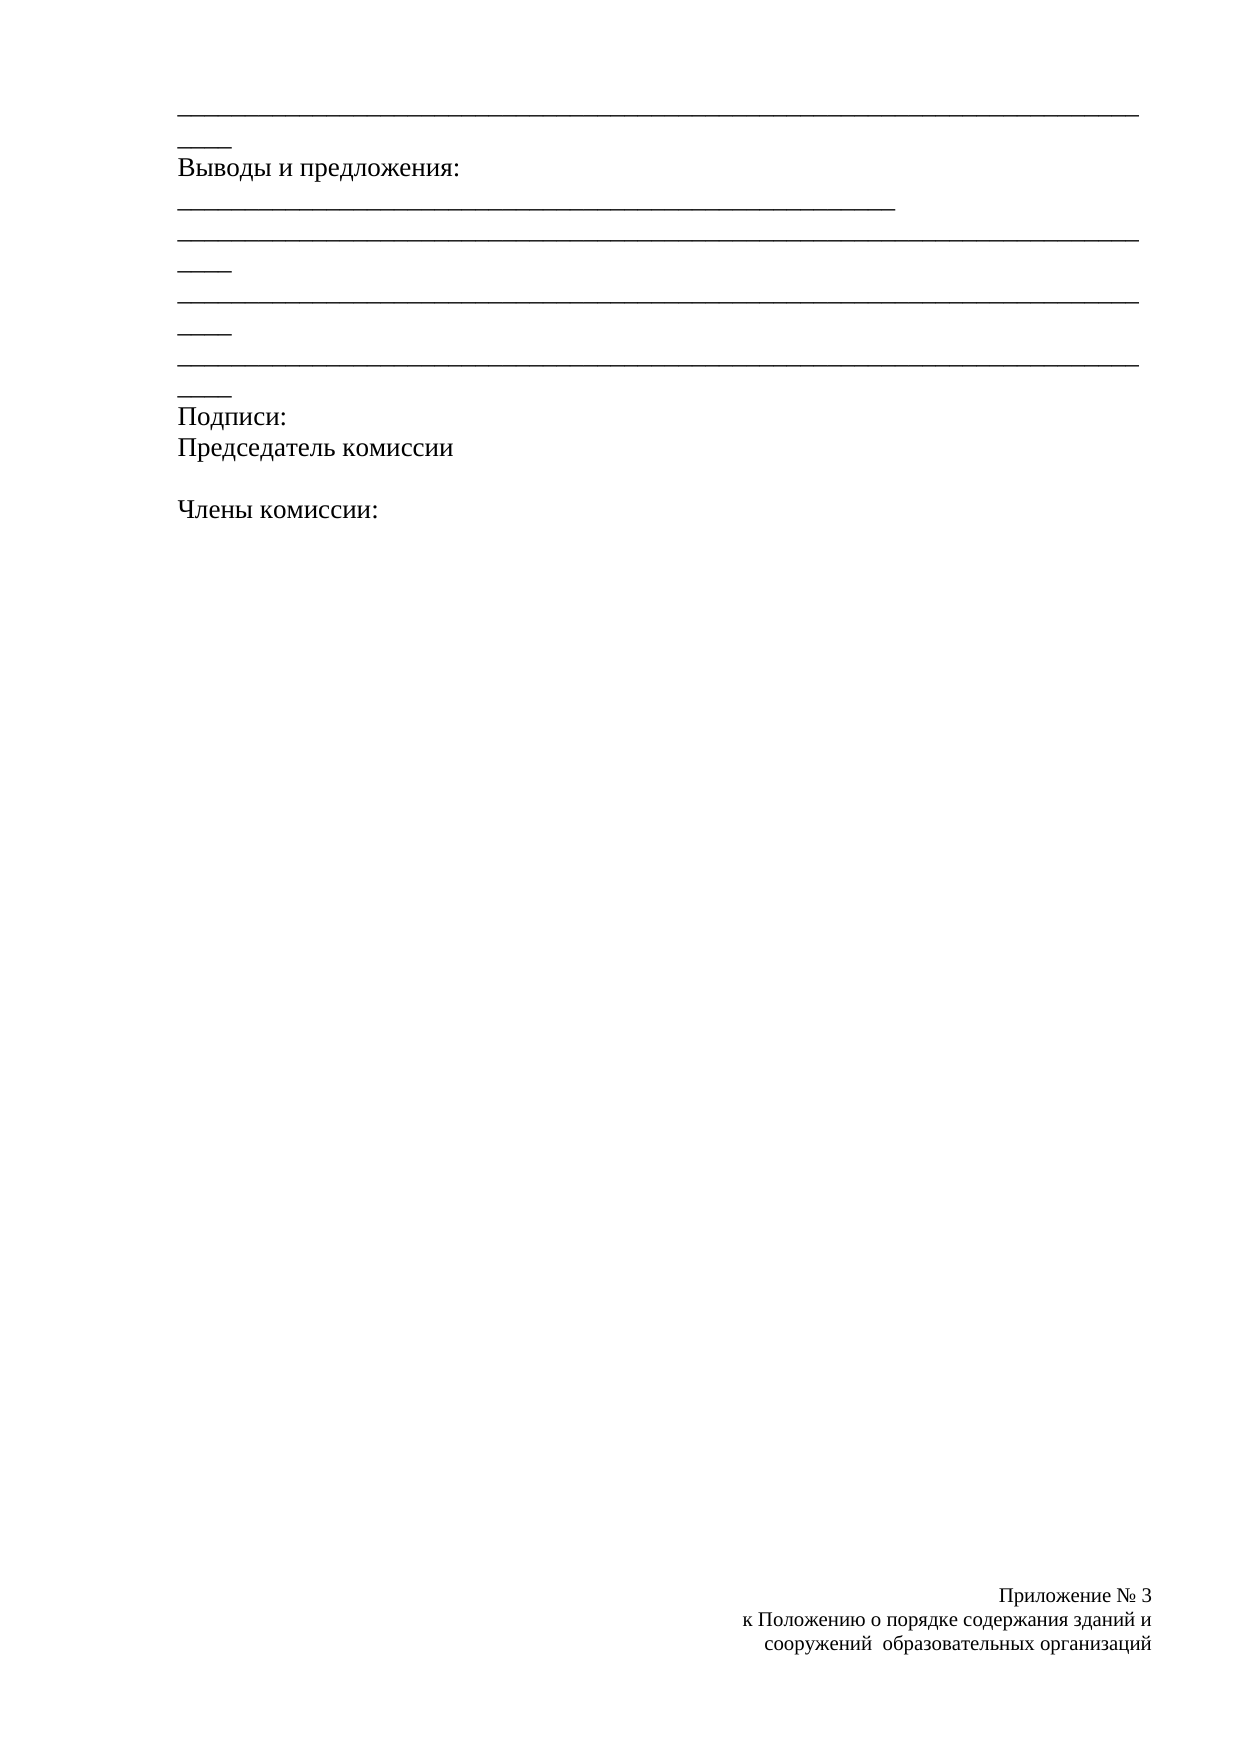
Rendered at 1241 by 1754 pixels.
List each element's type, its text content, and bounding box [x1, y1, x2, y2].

text Подписи: [177, 400, 1152, 431]
text Председатель комиссии [177, 431, 1152, 462]
text Приложение № 3 [177, 1582, 1152, 1607]
text ___________________________________________________________________________ [177, 338, 1152, 400]
text Члены комиссии: [177, 493, 1152, 525]
text сооружений образовательных организаций [177, 1631, 1152, 1655]
text к Положению о порядке содержания зданий и [177, 1607, 1152, 1631]
text ___________________________________________________________________________ [177, 213, 1152, 276]
text ___________________________________________________________________________ [177, 276, 1152, 338]
text ___________________________________________________________________________ [177, 89, 1152, 151]
text Выводы и предложения: _____________________________________________________ [177, 151, 1152, 213]
